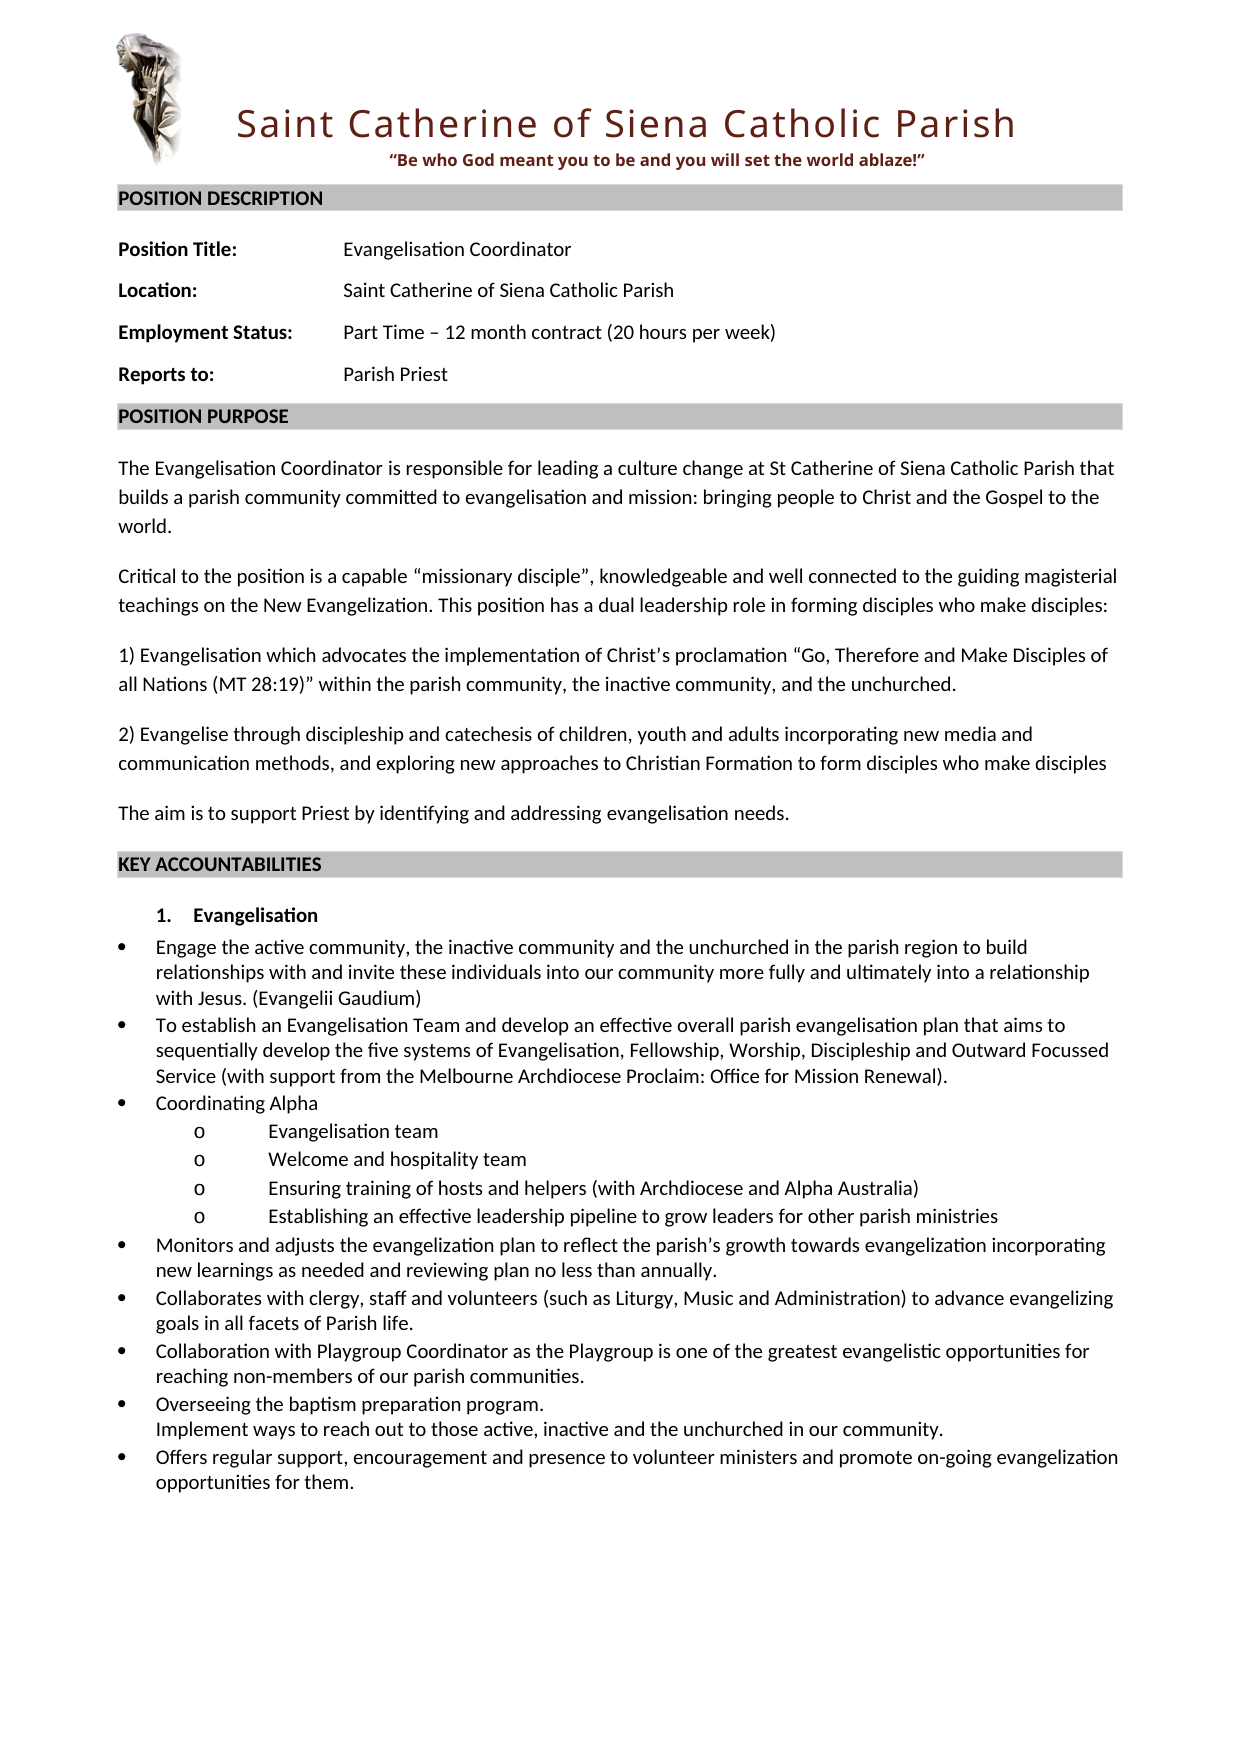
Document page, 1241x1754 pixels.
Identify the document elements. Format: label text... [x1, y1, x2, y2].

list Engage the active community, the inactive community and the unchurched in the parish region to build relationships with and invite these individuals into our community more fully and ultimately into a relationship with Jesus. (Evangelii Gaudium) [118, 934, 1122, 1010]
list Evangelisation [156, 903, 1122, 928]
text The aim is to support Priest by identifying and addressing evangelisation needs. [118, 801, 1122, 826]
picture [114, 31, 182, 166]
text POSITION PURPOSE [118, 404, 1122, 429]
text 1) Evangelisation which advocates the implementation of Christ’s proclamation “Go, Therefore and Make Disciples of all Nations (MT 28:19)” within the parish community, the inactive community, and the unchurched. [118, 642, 1122, 697]
text Critical to the position is a capable “missionary disciple”, knowledgeable and well connected to the guiding magisterial teachings on the New Evangelization. This position has a dual leadership role in forming disciples who make disciples: [118, 563, 1122, 618]
list Coordinating Alpha [118, 1091, 1122, 1116]
text The Evangelisation Coordinator is responsible for leading a culture change at St Catherine of Siena Catholic Parish that builds a parish community committed to evangelisation and mission: bringing people to Christ and the Gospel to the world. [118, 455, 1122, 538]
list To establish an Evangelisation Team and develop an effective overall parish evangelisation plan that aims to sequentially develop the five systems of Evangelisation, Fellowship, Worship, Discipleship and Outward Focussed Service (with support from the Melbourne Archdiocese Proclaim: Office for Mission Renewal). [118, 1012, 1122, 1088]
text Location: Saint Catherine of Siena Catholic Parish [118, 278, 1122, 303]
list Monitors and adjusts the evangelization plan to reflect the parish’s growth towards evangelization incorporating new learnings as needed and reviewing plan no less than annually. [118, 1232, 1122, 1283]
list Collaborates with clergy, staff and volunteers (such as Liturgy, Music and Administration) to advance evangelizing goals in all facets of Parish life. [118, 1285, 1122, 1336]
list Offers regular support, encouragement and presence to volunteer ministers and promote on-going evangelization opportunities for them. [118, 1444, 1122, 1495]
list Welcome and hospitality team [193, 1147, 1122, 1173]
list Collaboration with Playgroup Coordinator as the Playgroup is one of the greatest evangelistic opportunities for reaching non-members of our parish communities. [118, 1338, 1122, 1389]
text Reports to: Parish Priest [118, 361, 1122, 386]
text Position Title: Evangelisation Coordinator [118, 236, 1122, 261]
list Evangelisation team [193, 1118, 1122, 1144]
text Employment Status: Part Time – 12 month contract (20 hours per week) [118, 319, 1122, 345]
list Ensuring training of hosts and helpers (with Archdiocese and Alpha Australia) [193, 1175, 1122, 1202]
list Overseeing the baptism preparation program. Implement ways to reach out to those active, inactive and the unchurched in our community. [118, 1391, 1122, 1442]
text POSITION DESCRIPTION [118, 185, 1122, 210]
text KEY ACCOUNTABILITIES [118, 852, 1122, 877]
text 2) Evangelise through discipleship and catechesis of children, youth and adults incorporating new media and communication methods, and exploring new approaches to Christian Formation to form disciples who make disciples [118, 721, 1122, 776]
list Establishing an effective leadership pipeline to grow leaders for other parish ministries [193, 1204, 1122, 1230]
